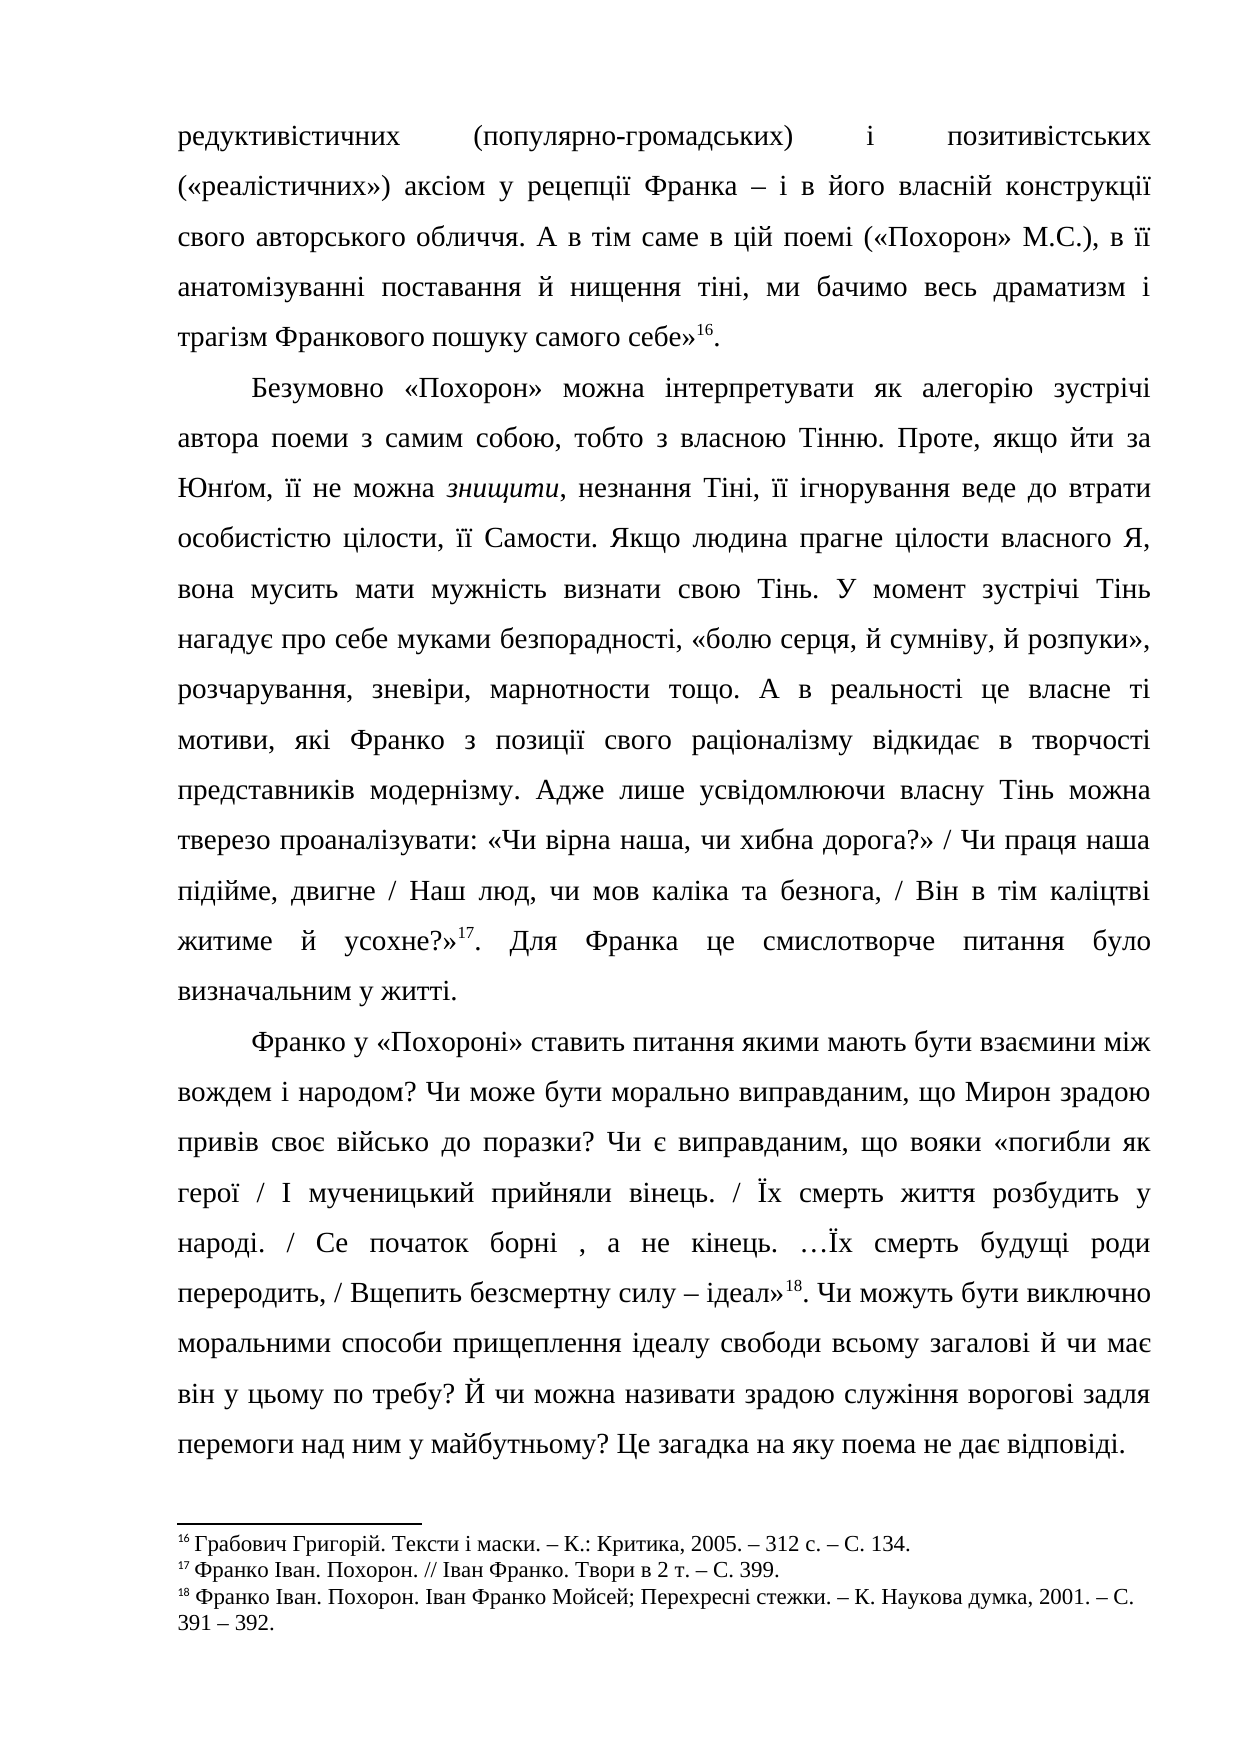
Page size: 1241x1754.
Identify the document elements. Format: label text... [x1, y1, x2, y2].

text Франко у «Похороні» ставить питання якими мають бути взаємини між вождем і народом? Чи може бути морально виправданим, що Мирон зрадою привів своє військо до поразки? Чи є виправданим, що вояки «погибли як герої / І мученицький прийняли вінець. / Їх смерть життя розбудить у народі. / Се початок борні , а не кінець. …Їх смерть будущі роди переродить, / Вщепить безсмертну силу – ідеал». Чи можуть бути виключно моральними способи прищеплення ідеалу свободи всьому загалові й чи має він у цьому по требу? Й чи можна називати зрадою служіння ворогові задля перемоги над ним у майбутньому? Це загадка на яку поема не дає відповіді. [177, 1024, 1152, 1460]
text Безумовно «Похорон» можна інтерпретувати як алегорію зустрічі автора поеми з самим собою, тобто з власною Тінню. Проте, якщо йти за Юнґом, її не можна знищити, незнання Тіні, її ігнорування веде до втрати особистістю цілости, її Самости. Якщо людина прагне цілости власного Я, вона мусить мати мужність визнати свою Тінь. У момент зустрічі Тінь нагадує про себе муками безпорадності, «болю серця, й сумніву, й розпуки», розчарування, зневіри, марнотности тощо. А в реальності це власне ті мотиви, які Франко з позиції свого раціоналізму відкидає в творчості представників модернізму. Адже лише усвідомлюючи власну Тінь можна тверезо проаналізувати: «Чи вірна наша, чи хибна дорога?» / Чи праця наша підійме, двигне / Наш люд, чи мов каліка та безнога, / Він в тім каліцтві житиме й усохне?». Для Франка це смислотворче питання було визначальним у житті. [177, 370, 1152, 1007]
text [177, 118, 1152, 353]
